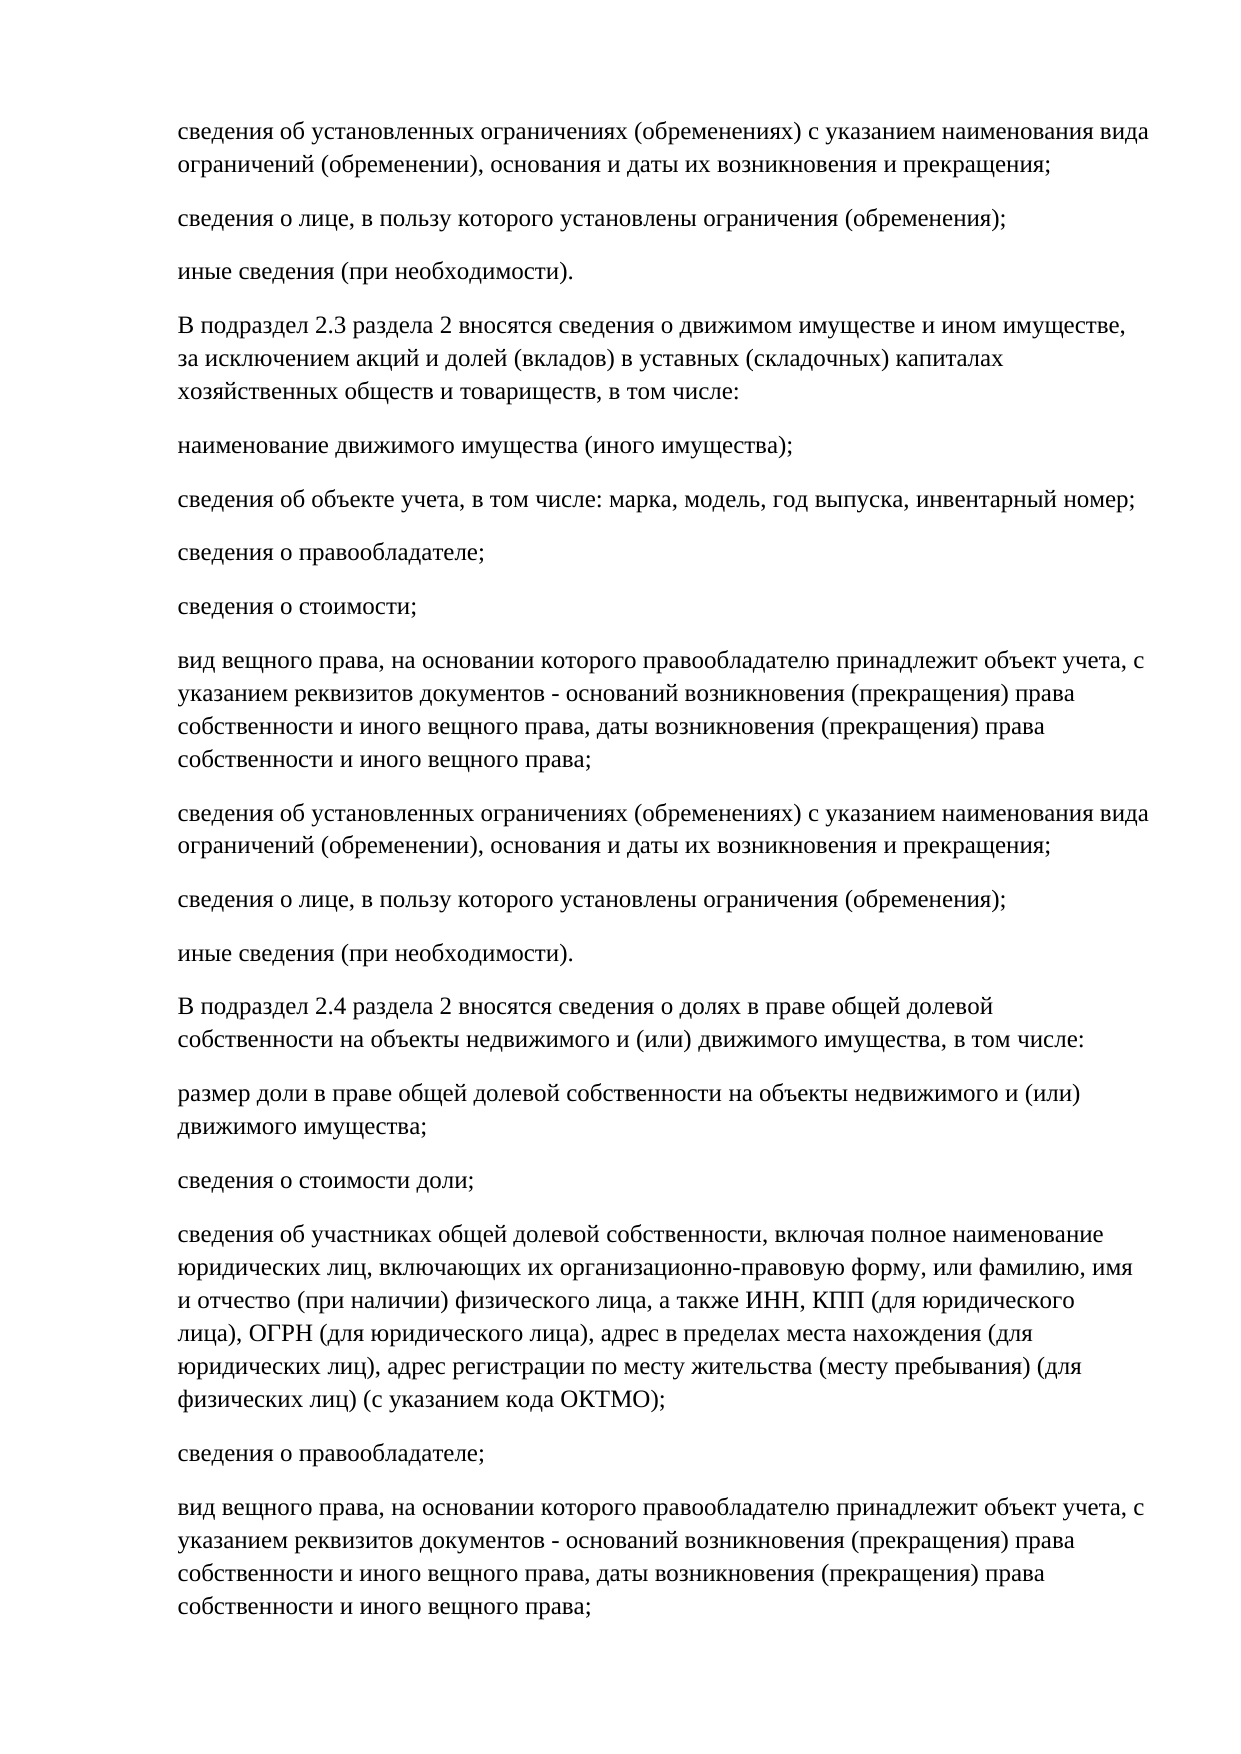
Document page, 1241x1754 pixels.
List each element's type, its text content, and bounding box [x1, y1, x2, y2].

text вид вещного права, на основании которого правообладателю принадлежит объект учета, с указанием реквизитов документов - оснований возникновения (прекращения) права собственности и иного вещного права, даты возникновения (прекращения) права собственности и иного вещного права; [177, 645, 1192, 773]
text наименование движимого имущества (иного имущества); [177, 430, 1192, 459]
text сведения о лице, в пользу которого установлены ограничения (обременения); иные сведения (при необходимости). [177, 203, 1056, 285]
text сведения о стоимости доли; [177, 1165, 1192, 1194]
text вид вещного права, на основании которого правообладателю принадлежит объект учета, с указанием реквизитов документов - оснований возникновения (прекращения) права собственности и иного вещного права, даты возникновения (прекращения) права собственности и иного вещного права; [177, 1492, 1192, 1619]
text сведения об установленных ограничениях (обременениях) с указанием наименования вида ограничений (обременении), основания и даты их возникновения и прекращения; [177, 116, 1151, 178]
text сведения о правообладателе; [177, 1438, 1192, 1467]
text сведения об объекте учета, в том числе: марка, модель, год выпуска, инвентарный номер; сведения о правообладателе; [177, 484, 1192, 566]
text сведения о лице, в пользу которого установлены ограничения (обременения); иные сведения (при необходимости). [177, 884, 1056, 967]
text сведения о стоимости; [177, 591, 1192, 620]
text размер доли в праве общей долевой собственности на объекты недвижимого и (или) движимого имущества; [177, 1078, 1192, 1140]
text сведения об участниках общей долевой собственности, включая полное наименование юридических лиц, включающих их организационно-правовую форму, или фамилию, имя и отчество (при наличии) физического лица, а также ИНН, КПП (для юридического лица), ОГРН (для юридического лица), адрес в пределах места нахождения (для юридических лиц), адрес регистрации по месту жительства (месту пребывания) (для физических лиц) (с указанием кода ОКТМО); [177, 1219, 1145, 1413]
text сведения об установленных ограничениях (обременениях) с указанием наименования вида ограничений (обременении), основания и даты их возникновения и прекращения; [177, 798, 1151, 859]
text В подраздел 2.4 раздела 2 вносятся сведения о долях в праве общей долевой собственности на объекты недвижимого и (или) движимого имущества, в том числе: [177, 991, 1128, 1053]
text В подраздел 2.3 раздела 2 вносятся сведения о движимом имуществе и ином имуществе, за исключением акций и долей (вкладов) в уставных (складочных) капиталах хозяйственных обществ и товариществ, в том числе: [177, 310, 1128, 405]
